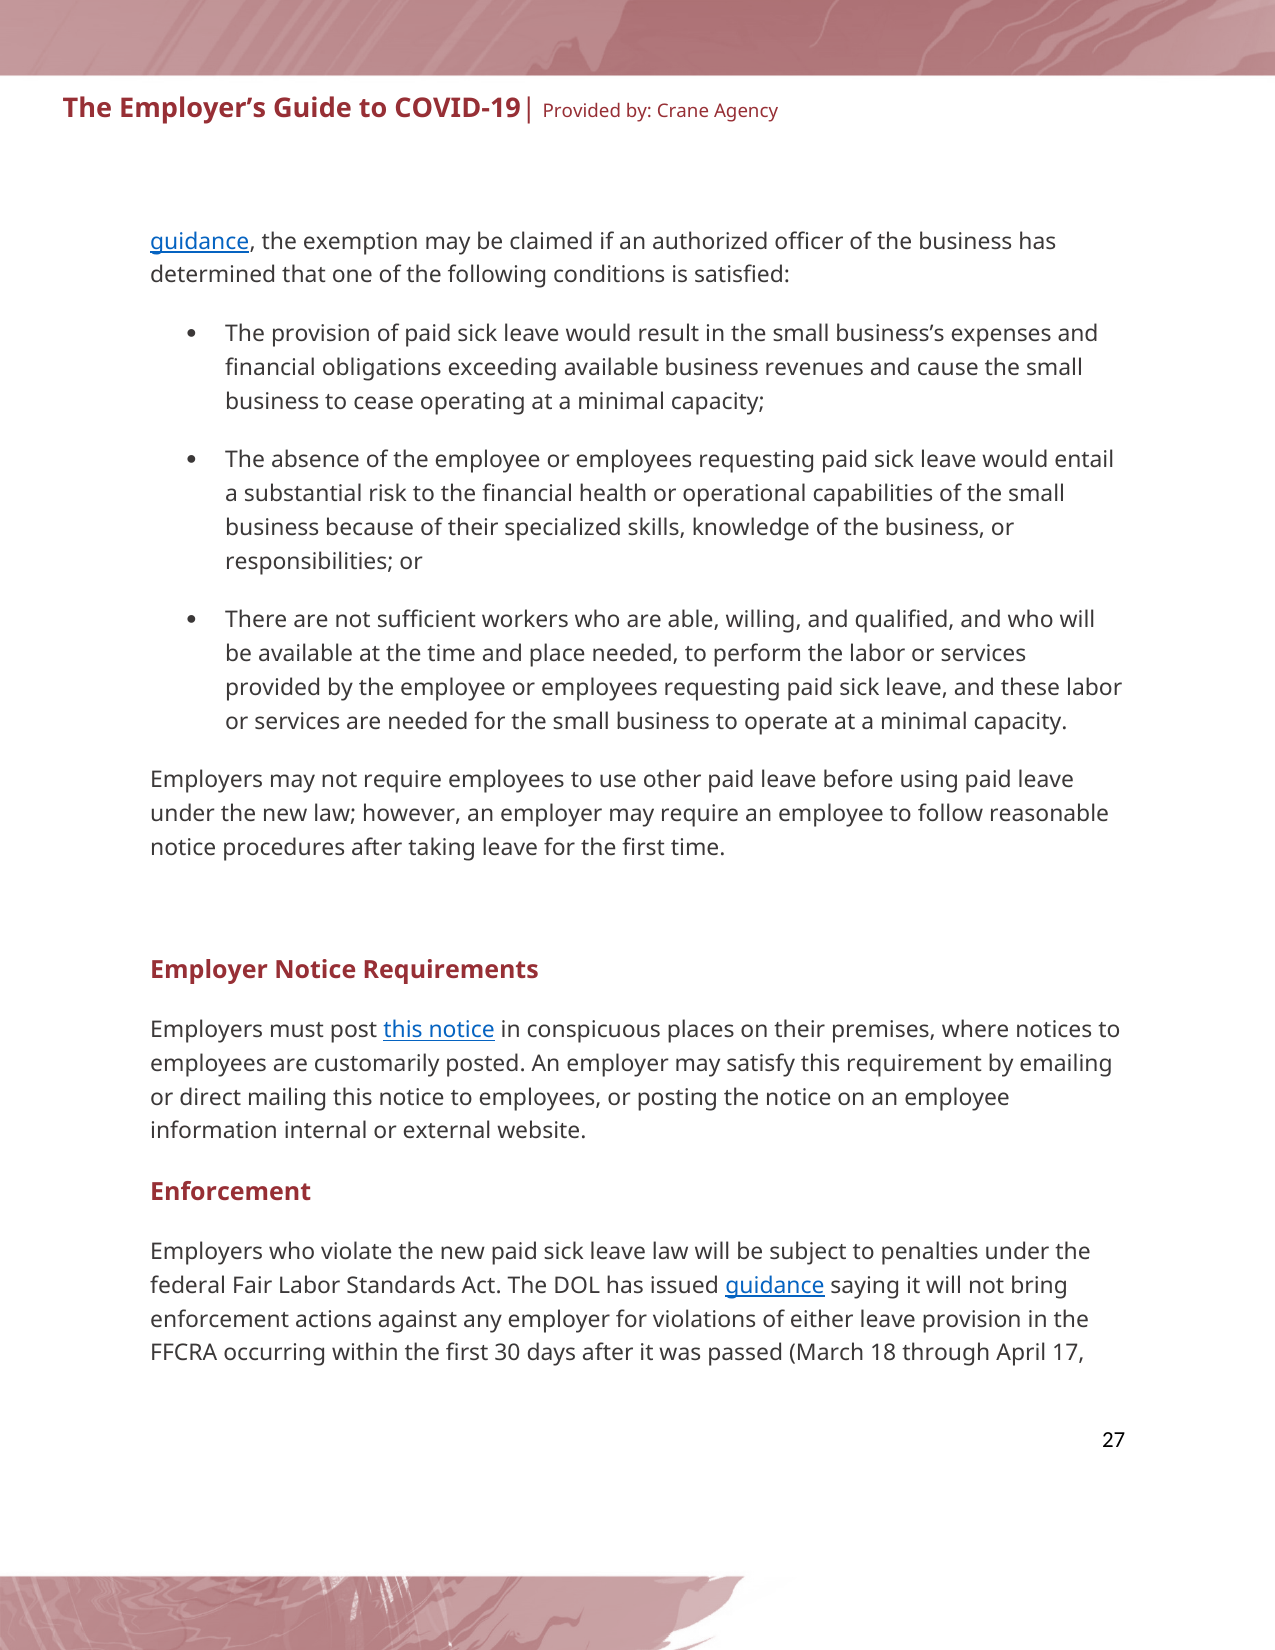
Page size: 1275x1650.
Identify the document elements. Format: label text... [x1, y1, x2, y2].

list The provision of paid sick leave would result in the small business’s expenses and financial obligations exceeding available business revenues and cause the small business to cease operating at a minimal capacity; [187, 317, 1125, 416]
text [150, 225, 1125, 290]
subtitle Enforcement [150, 1173, 1125, 1207]
text Employers must post this notice in conspicuous places on their premises, where notices to employees are customarily posted. An employer may satisfy this requirement by emailing or direct mailing this notice to employees, or posting the notice on an employee information internal or external website. [150, 1013, 1125, 1146]
subtitle Employer Notice Requirements [150, 951, 1125, 986]
list The absence of the employee or employees requesting paid sick leave would entail a substantial risk to the financial health or operational capabilities of the small business because of their specialized skills, knowledge of the business, or responsibilities; or [187, 443, 1125, 576]
text Employers may not require employees to use other paid leave before using paid leave under the new law; however, an employer may require an employee to follow reasonable notice procedures after taking leave for the first time. [150, 763, 1125, 862]
list There are not sufficient workers who are able, willing, and qualified, and who will be available at the time and place needed, to perform the labor or services provided by the employee or employees requesting paid sick leave, and these labor or services are needed for the small business to operate at a minimal capacity. [187, 603, 1125, 736]
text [150, 1235, 1125, 1367]
